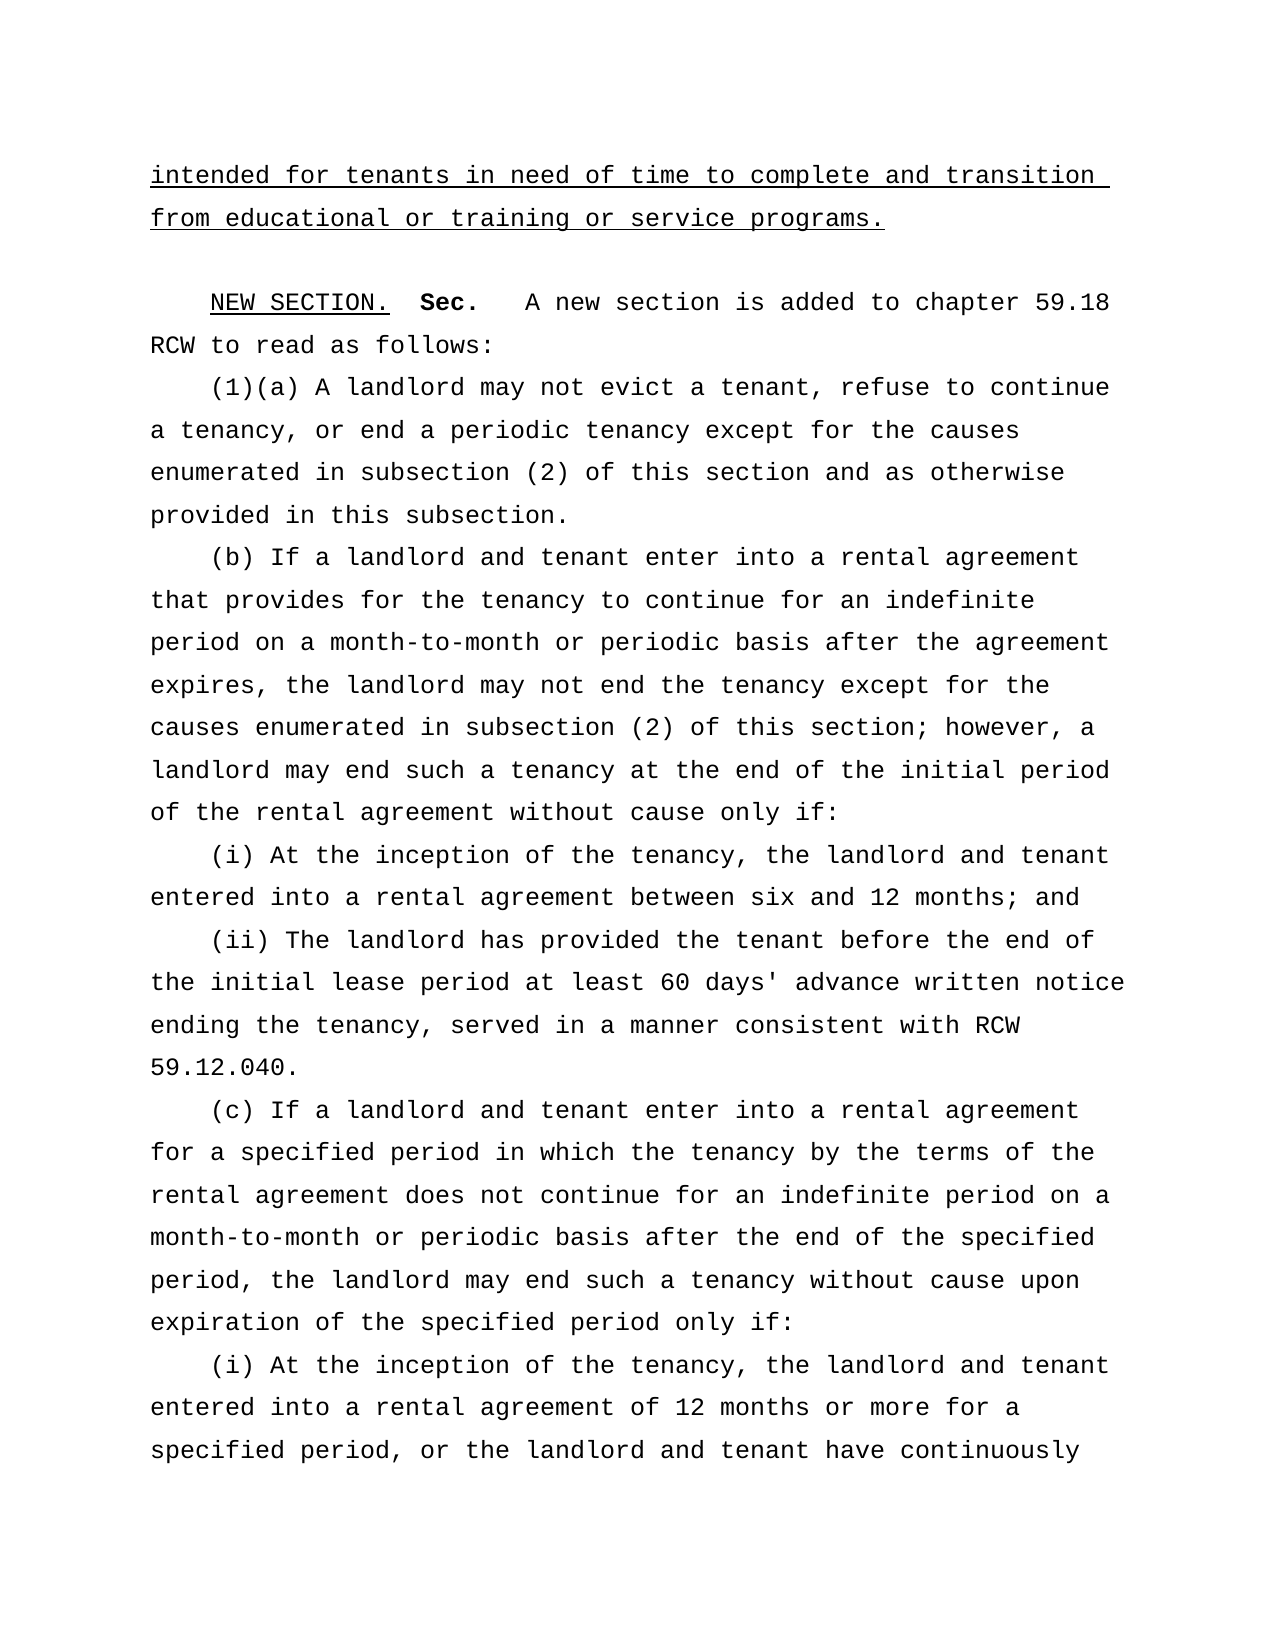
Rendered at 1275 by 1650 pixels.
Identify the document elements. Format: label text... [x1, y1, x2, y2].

text (i) At the inception of the tenancy, the landlord and tenant entered into a rental agreement between six and 12 months; and [150, 829, 1125, 914]
text (ii) The landlord has provided the tenant before the end of the initial lease period at least 60 days' advance written notice ending the tenancy, served in a manner consistent with RCW 59.12.040. [150, 914, 1125, 1084]
text NEW SECTION. Sec. A new section is added to chapter 59.18 RCW to read as follows: [150, 277, 1125, 362]
text (1)(a) A landlord may not evict a tenant, refuse to continue a tenancy, or end a periodic tenancy except for the causes enumerated in subsection (2) of this section and as otherwise provided in this subsection. [150, 362, 1125, 532]
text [150, 1339, 1125, 1467]
text (b) If a landlord and tenant enter into a rental agreement that provides for the tenancy to continue for an indefinite period on a month-to-month or periodic basis after the agreement expires, the landlord may not end the tenancy except for the causes enumerated in subsection (2) of this section; however, a landlord may end such a tenancy at the end of the initial period of the rental agreement without cause only if: [150, 532, 1125, 829]
text (c) If a landlord and tenant enter into a rental agreement for a specified period in which the tenancy by the terms of the rental agreement does not continue for an indefinite period on a month-to-month or periodic basis after the end of the specified period, the landlord may end such a tenancy without cause upon expiration of the specified period only if: [150, 1084, 1125, 1339]
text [150, 150, 1125, 235]
